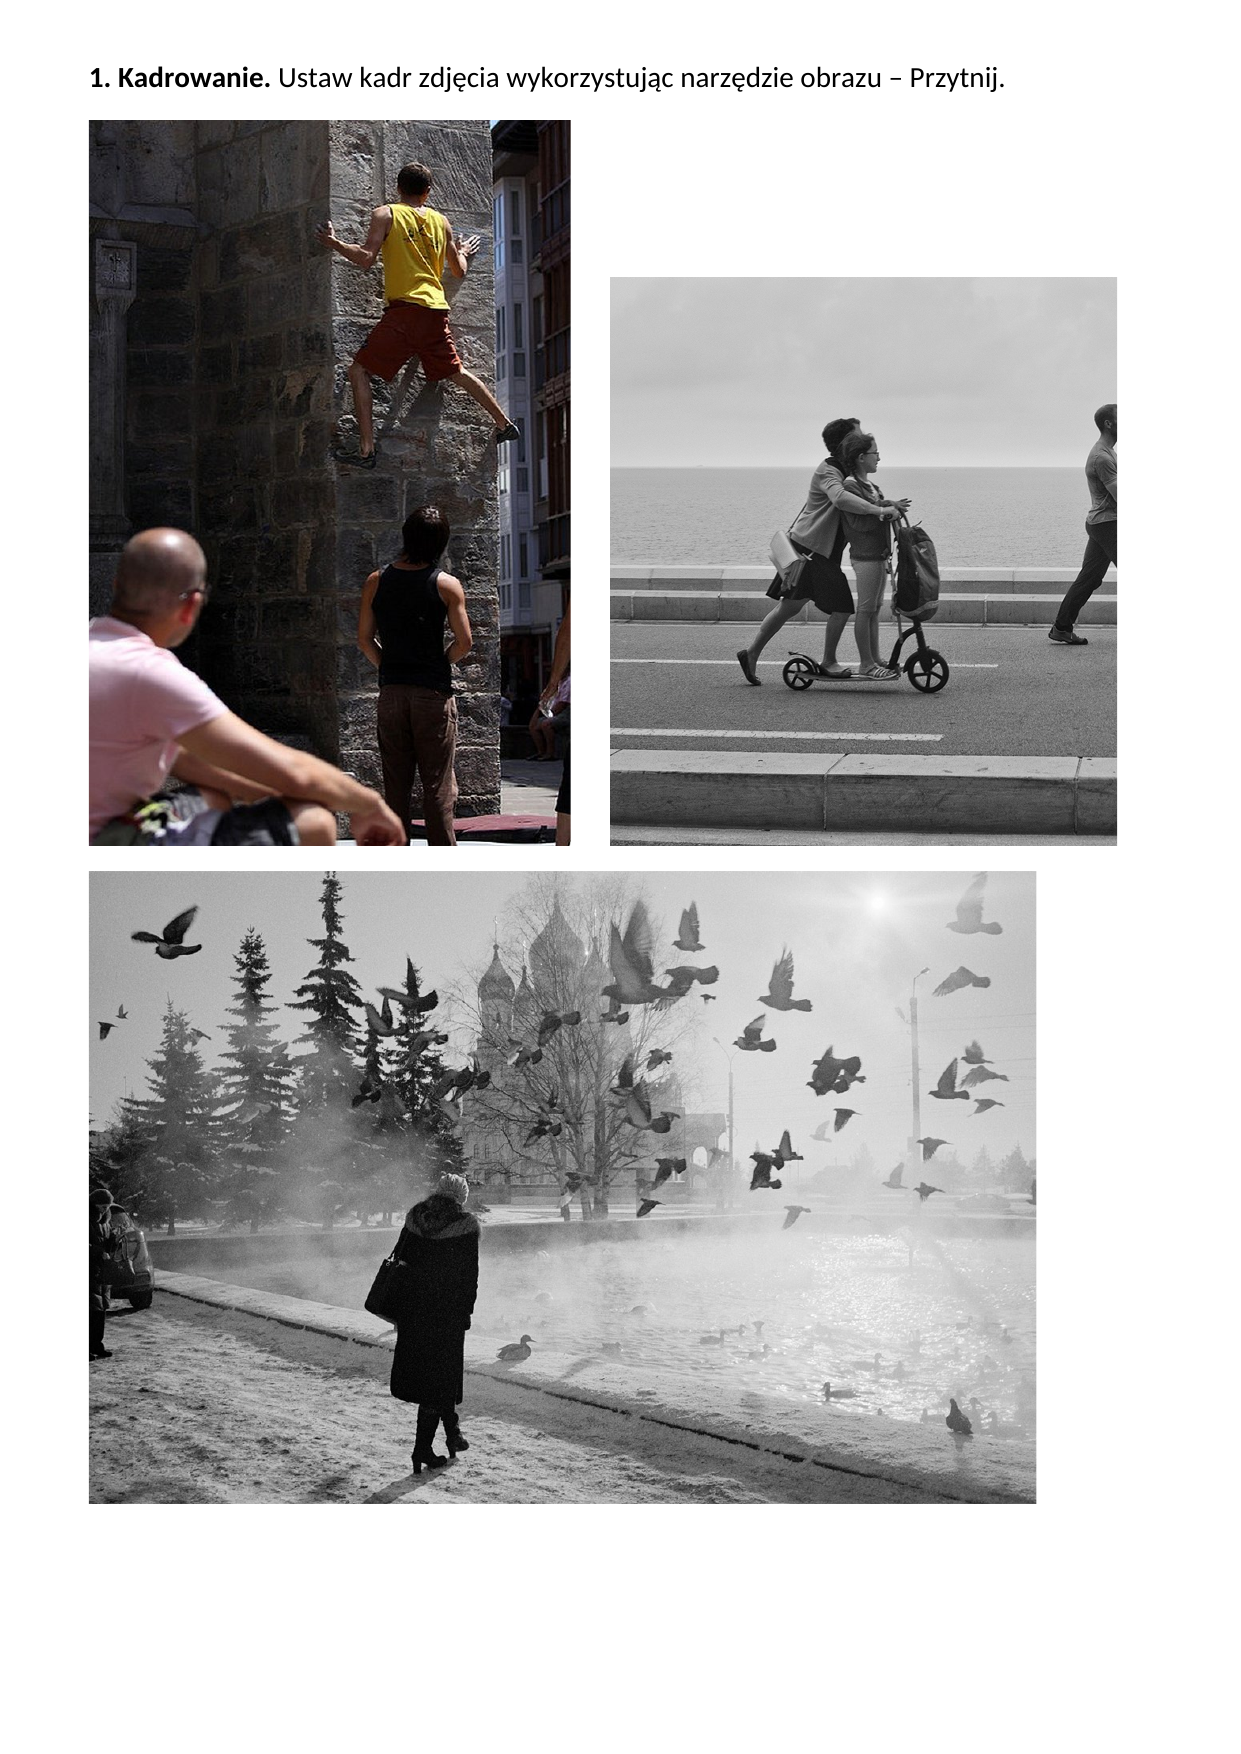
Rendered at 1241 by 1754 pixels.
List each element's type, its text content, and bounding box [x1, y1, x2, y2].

picture [610, 277, 1118, 846]
picture [88, 120, 571, 846]
text 1. Kadrowanie. Ustaw kadr zdjęcia wykorzystując narzędzie obrazu – Przytnij. [89, 59, 1196, 95]
picture [88, 871, 1037, 1504]
